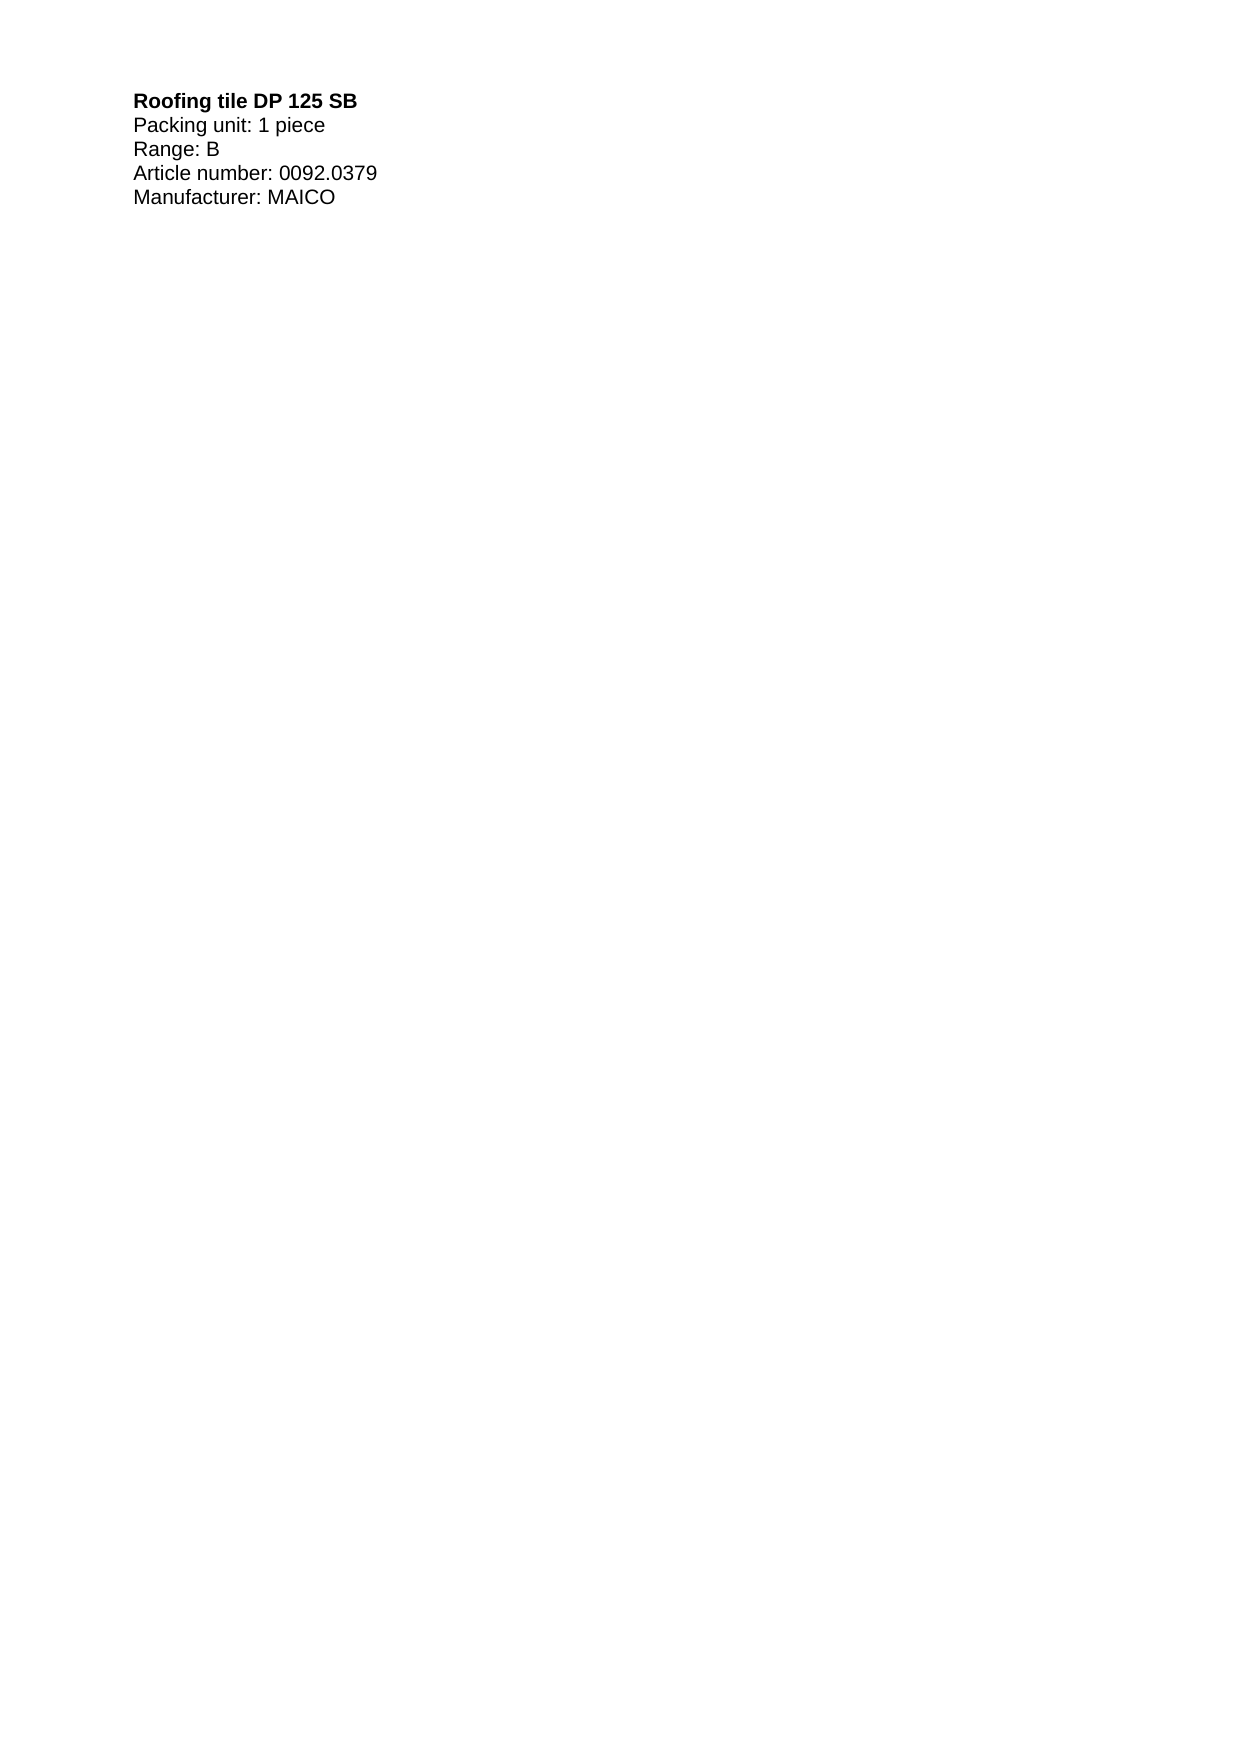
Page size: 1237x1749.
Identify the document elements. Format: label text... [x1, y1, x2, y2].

text Roofing tile DP 125 SBPacking unit: 1 pieceRange: B Article number: 0092.0379Manufacturer: MAICO [133, 89, 1148, 208]
